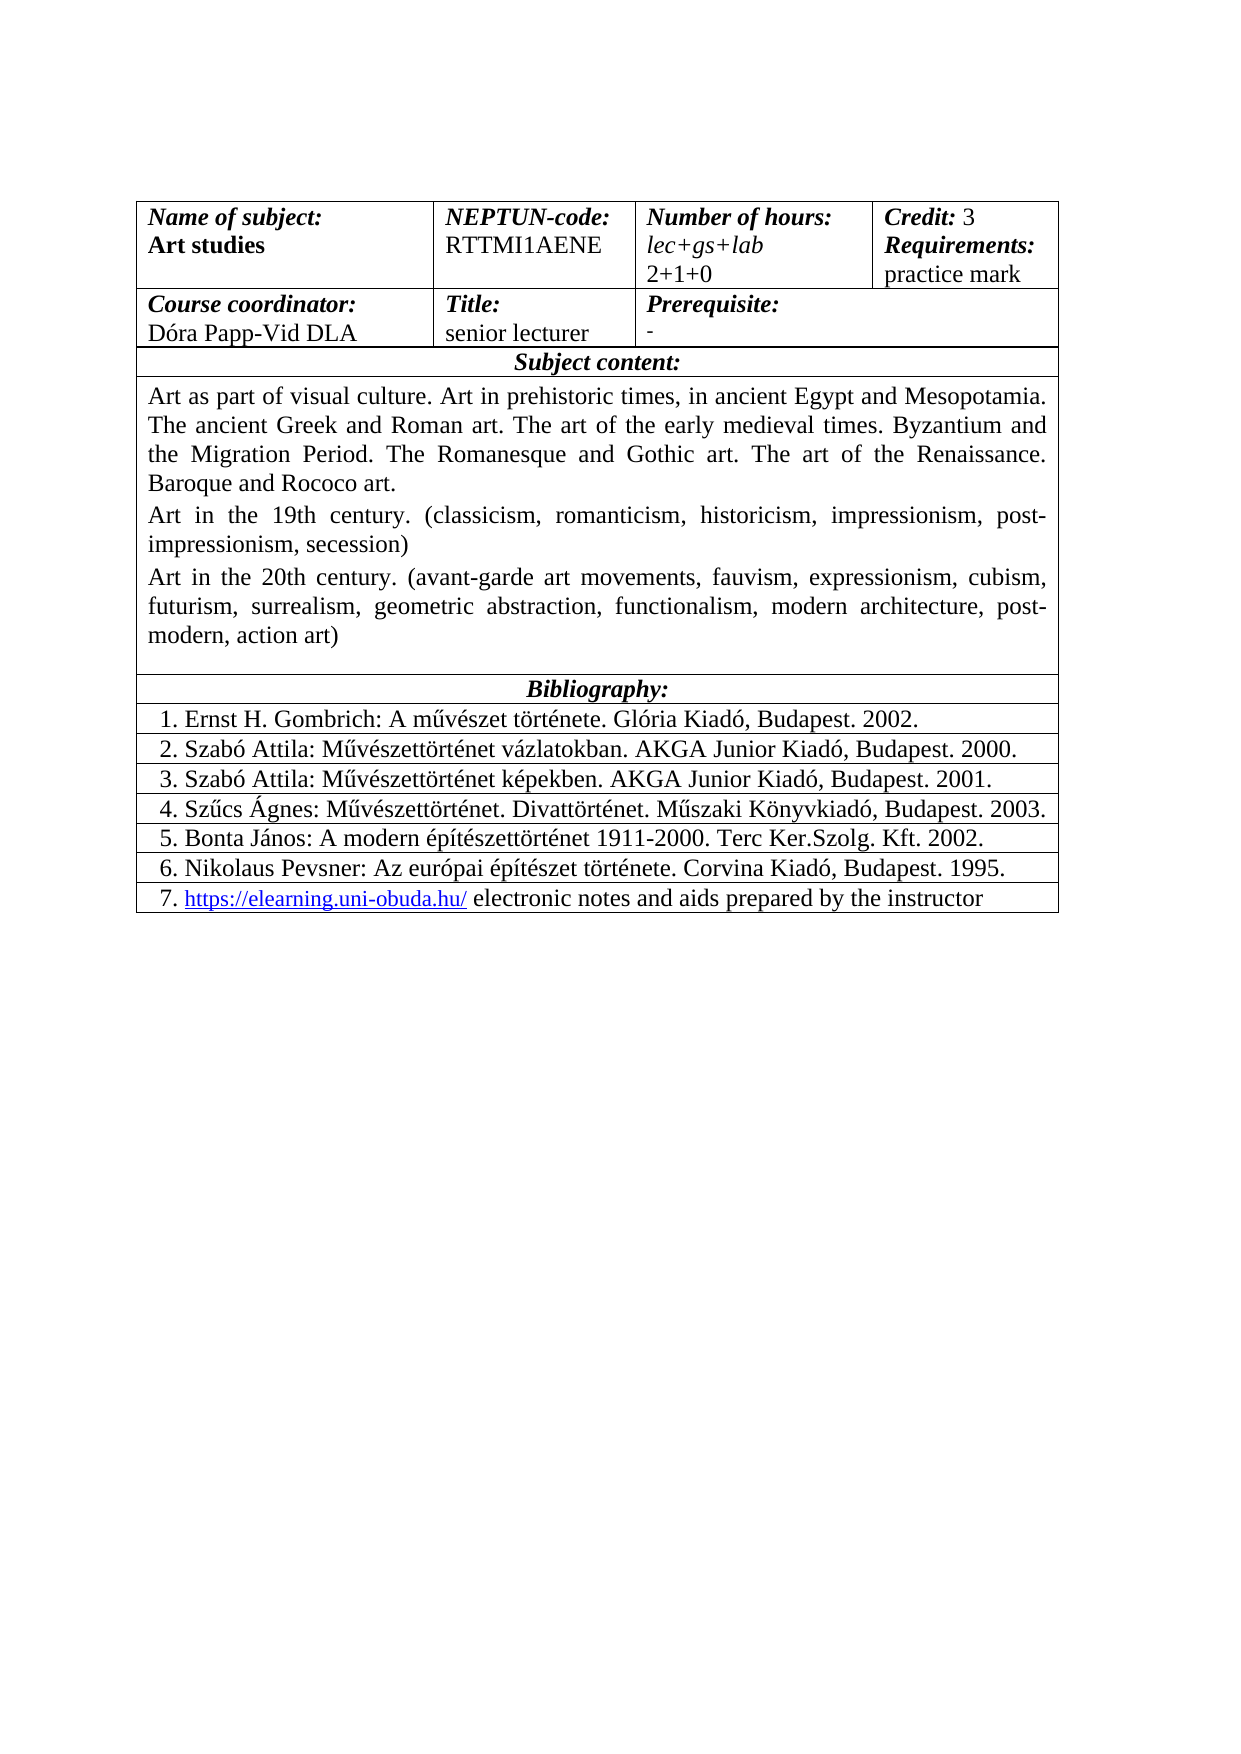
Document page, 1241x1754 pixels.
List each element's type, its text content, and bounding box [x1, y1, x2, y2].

table_cell Prerequisite: - [636, 289, 1058, 346]
table_cell 4. Szűcs Ágnes: Művészettörténet. Divattörténet. Műszaki Könyvkiadó, Budapest. 2003. [137, 794, 1058, 822]
table_cell 1. Ernst H. Gombrich: A művészet története. Glória Kiadó, Budapest. 2002. [137, 704, 1058, 733]
table_cell 7. https://elearning.uni-obuda.hu/ electronic notes and aids prepared by the instructor [137, 883, 1058, 912]
table_header NEPTUN-code: RTTMI1AENE [434, 202, 635, 288]
table_header Name of subject: Art studies [137, 202, 433, 288]
table_header Credit: 3 Requirements: practice mark [873, 202, 1058, 288]
table_cell 2. Szabó Attila: Művészettörténet vázlatokban. AKGA Junior Kiadó, Budapest. 2000. [137, 734, 1058, 763]
table_cell Course coordinator: Dóra Papp-Vid DLA [137, 289, 433, 346]
table_header Number of hours: lec+gs+lab 2+1+0 [636, 202, 872, 288]
table_cell 6. Nikolaus Pevsner: Az európai építészet története. Corvina Kiadó, Budapest. 1995. [137, 853, 1058, 882]
table_cell 3. Szabó Attila: Művészettörténet képekben. AKGA Junior Kiadó, Budapest. 2001. [137, 764, 1058, 793]
table_cell 5. Bonta János: A modern építészettörténet 1911-2000. Terc Ker.Szolg. Kft. 2002. [137, 824, 1058, 852]
table_cell Subject content: [137, 348, 1058, 376]
table_cell Title: senior lecturer [434, 289, 635, 346]
table_cell Art as part of visual culture. Art in prehistoric times, in ancient Egypt and Mesopotamia. The ancient Greek and Roman art. The art of the early medieval times. Byzantium and the Migration Period. The Romanesque and Gothic art. The art of the Renaissance. Baroque and Rococo art. Art in the 19th century. (classicism, romanticism, historicism, impressionism, post-impressionism, secession) Art in the 20th century. (avant-garde art movements, fauvism, expressionism, cubism, futurism, surrealism, geometric abstraction, functionalism, modern architecture, post-modern, action art) [137, 377, 1058, 673]
table_cell Bibliography: [137, 675, 1058, 703]
